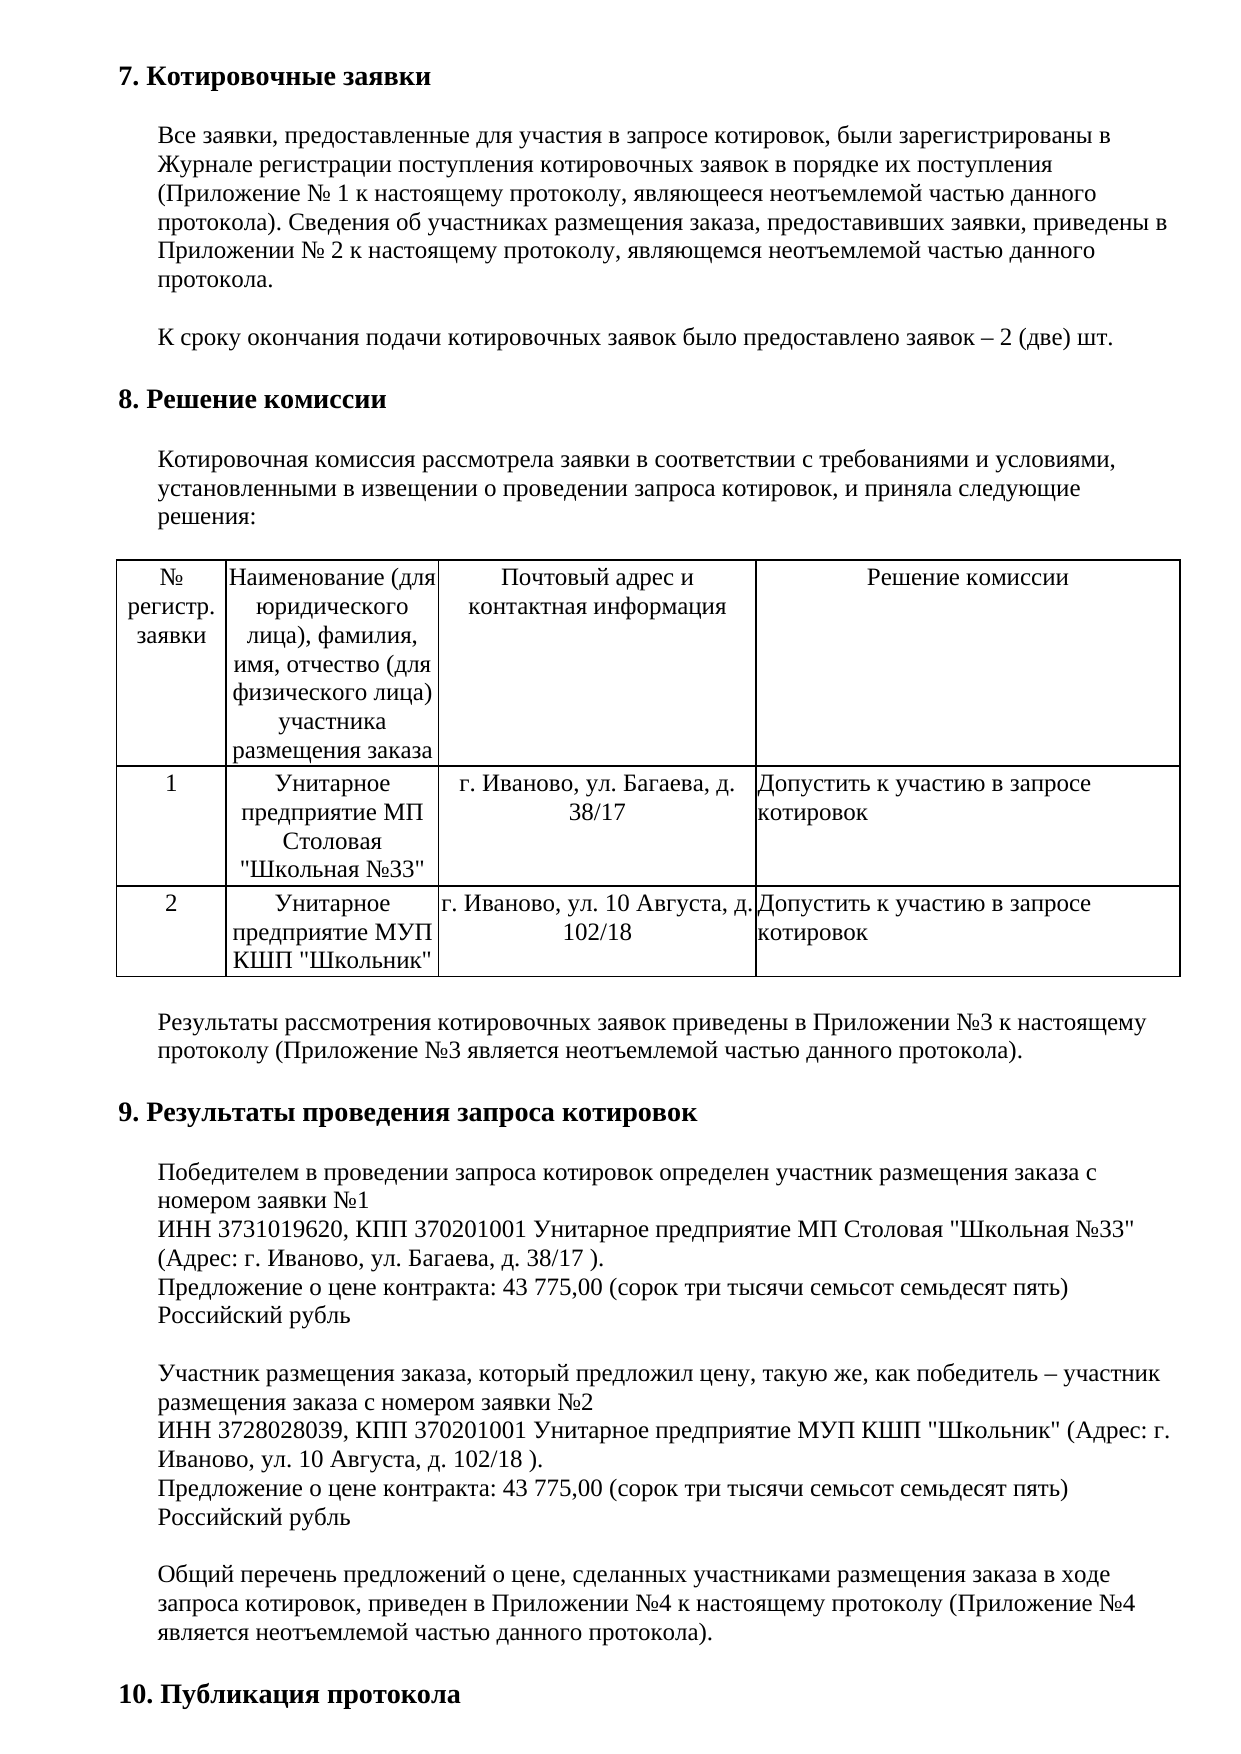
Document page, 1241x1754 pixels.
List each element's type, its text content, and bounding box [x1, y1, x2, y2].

table_cell 1 [117, 767, 225, 885]
table_cell г. Иваново, ул. 10 Августа, д. 102/18 [439, 887, 755, 976]
text Все заявки, предоставленные для участия в запросе котировок, были зарегистрированы в Журнале регистрации поступления котировочных заявок в порядке их поступления (Приложение № 1 к настоящему протоколу, являющееся неотъемлемой частью данного протокола). Сведения об участниках размещения заказа, предоставивших заявки, приведены в Приложении № 2 к настоящему протоколу, являющемся неотъемлемой частью данного протокола. [157, 121, 1181, 293]
table_cell Унитарное предприятие МУП КШП "Школьник" [227, 887, 438, 976]
text 10. Публикация протокола [118, 1677, 1181, 1709]
text Котировочная комиссия рассмотрела заявки в соответствии с требованиями и условиями, установленными в извещении о проведении запроса котировок, и приняла следующие решения: [157, 444, 1181, 530]
text Результаты рассмотрения котировочных заявок приведены в Приложении №3 к настоящему протоколу (Приложение №3 является неотъемлемой частью данного протокола). [157, 1007, 1181, 1064]
table_header № регистр. заявки [117, 561, 225, 765]
text Победителем в проведении запроса котировок определен участник размещения заказа с номером заявки №1 ИНН 3731019620, КПП 370201001 Унитарное предприятие МП Столовая "Школьная №33" (Адрес: г. Иваново, ул. Багаева, д. 38/17 ). Предложение о цене контракта: 43 775,00 (сорок три тысячи семьсот семьдесят пять) Российский рубль Участник размещения заказа, который предложил цену, такую же, как победитель – участник размещения заказа с номером заявки №2 ИНН 3728028039, КПП 370201001 Унитарное предприятие МУП КШП "Школьник" (Адрес: г. Иваново, ул. 10 Августа, д. 102/18 ). Предложение о цене контракта: 43 775,00 (сорок три тысячи семьсот семьдесят пять) Российский рубль Общий перечень предложений о цене, сделанных участниками размещения заказа в ходе запроса котировок, приведен в Приложении №4 к настоящему протоколу (Приложение №4 является неотъемлемой частью данного протокола). [157, 1157, 1181, 1646]
text 7. Котировочные заявки [118, 59, 1181, 91]
table_cell Допустить к участию в запросе котировок [757, 887, 1179, 976]
text 9. Результаты проведения запроса котировок [118, 1095, 1181, 1128]
table_cell Допустить к участию в запросе котировок [757, 767, 1179, 885]
text К сроку окончания подачи котировочных заявок было предоставлено заявок – 2 (две) шт. [157, 322, 1181, 351]
table_header Наименование (для юридического лица), фамилия, имя, отчество (для физического лица) участника размещения заказа [227, 561, 438, 765]
table_header Почтовый адрес и контактная информация [439, 561, 755, 765]
table_cell г. Иваново, ул. Багаева, д. 38/17 [439, 767, 755, 885]
table_cell 2 [117, 887, 225, 976]
table_header Решение комиссии [757, 561, 1179, 765]
text 8. Решение комиссии [118, 382, 1181, 415]
table_cell Унитарное предприятие МП Столовая "Школьная №33" [227, 767, 438, 885]
